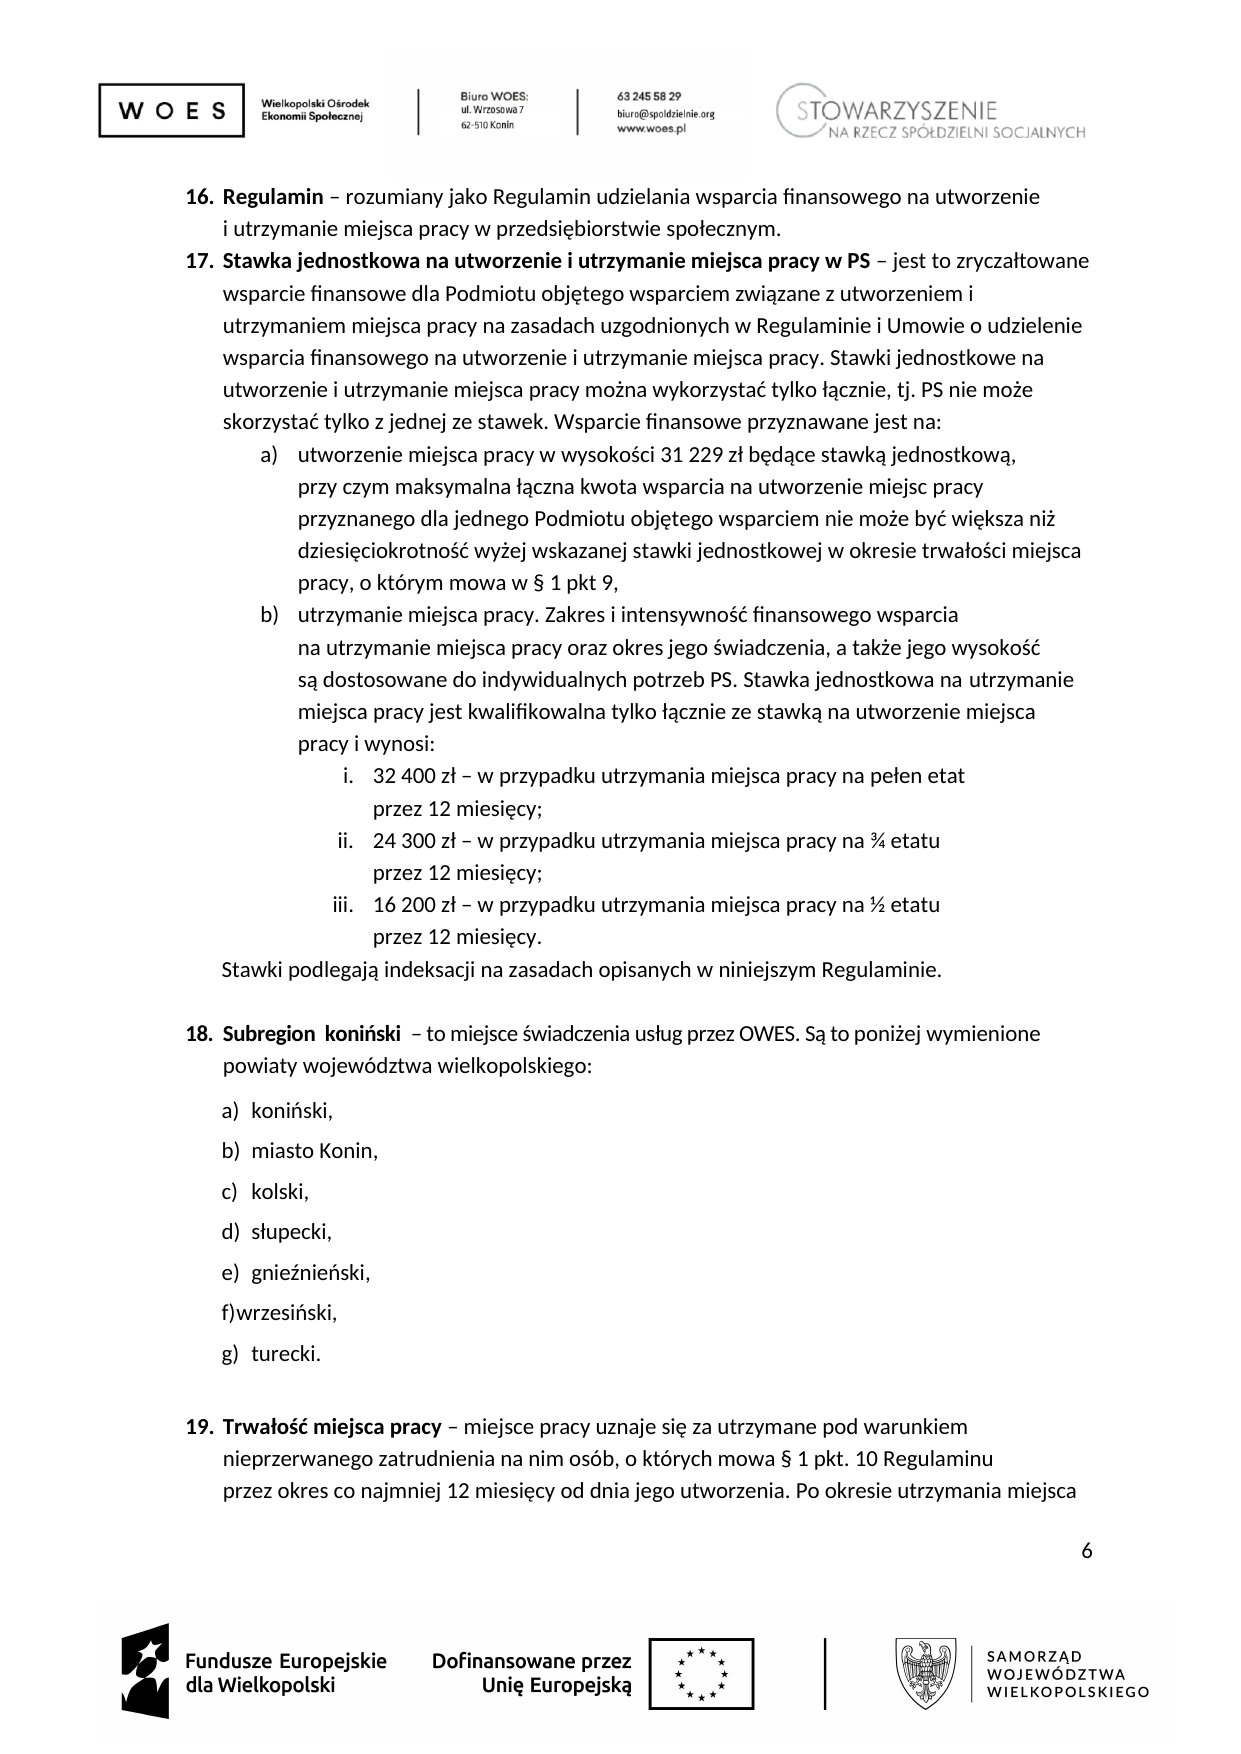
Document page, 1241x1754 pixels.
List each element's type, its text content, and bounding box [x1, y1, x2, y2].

list 32 400 zł – w przypadku utrzymania miejsca pracy na pełen etat przez 12 miesięcy; [354, 762, 1093, 822]
list kolski, [221, 1177, 1093, 1205]
list Subregion koniński – to miejsce świadczenia usług przez OWES. Są to poniżej wymienione powiaty województwa wielkopolskiego: [185, 1019, 1093, 1079]
picture [98, 1600, 1172, 1743]
list gnieźnieński, [221, 1258, 1093, 1286]
list koniński, [221, 1096, 1093, 1124]
text Stawki podlegają indeksacji na zasadach opisanych w niniejszym Regulaminie. [221, 955, 1093, 983]
list utrzymanie miejsca pracy. Zakres i intensywność finansowego wsparcia na utrzymanie miejsca pracy oraz okres jego świadczenia, a także jego wysokość są dostosowane do indywidualnych potrzeb PS. Stawka jednostkowa na utrzymanie miejsca pracy jest kwalifikowalna tylko łącznie ze stawką na utworzenie miejsca pracy i wynosi: [260, 601, 1093, 757]
list turecki. [221, 1339, 1093, 1367]
list Stawka jednostkowa na utworzenie i utrzymanie miejsca pracy w PS – jest to zryczałtowane wsparcie finansowe dla Podmiotu objętego wsparciem związane z utworzeniem i utrzymaniem miejsca pracy na zasadach uzgodnionych w Regulaminie i Umowie o udzielenie wsparcia finansowego na utworzenie i utrzymanie miejsca pracy. Stawki jednostkowe na utworzenie i utrzymanie miejsca pracy można wykorzystać tylko łącznie, tj. PS nie może skorzystać tylko z jednej ze stawek. Wsparcie finansowe przyznawane jest na: [185, 247, 1093, 436]
list słupecki, [221, 1217, 1093, 1246]
list 16 200 zł – w przypadku utrzymania miejsca pracy na ½ etatu przez 12 miesięcy. [354, 890, 1093, 951]
picture [61, 50, 1108, 178]
list Regulamin – rozumiany jako Regulamin udzielania wsparcia finansowego na utworzenie i utrzymanie miejsca pracy w przedsiębiorstwie społecznym. [185, 148, 1093, 242]
list miasto Konin, [221, 1136, 1093, 1164]
list wrzesiński, [221, 1298, 1093, 1327]
list utworzenie miejsca pracy w wysokości 31 229 zł będące stawką jednostkową, przy czym maksymalna łączna kwota wsparcia na utworzenie miejsc pracy przyznanego dla jednego Podmiotu objętego wsparciem nie może być większa niż dziesięciokrotność wyżej wskazanej stawki jednostkowej w okresie trwałości miejsca pracy, o którym mowa w § 1 pkt 9, [260, 440, 1093, 596]
list 24 300 zł – w przypadku utrzymania miejsca pracy na ¾ etatu przez 12 miesięcy; [354, 826, 1093, 886]
